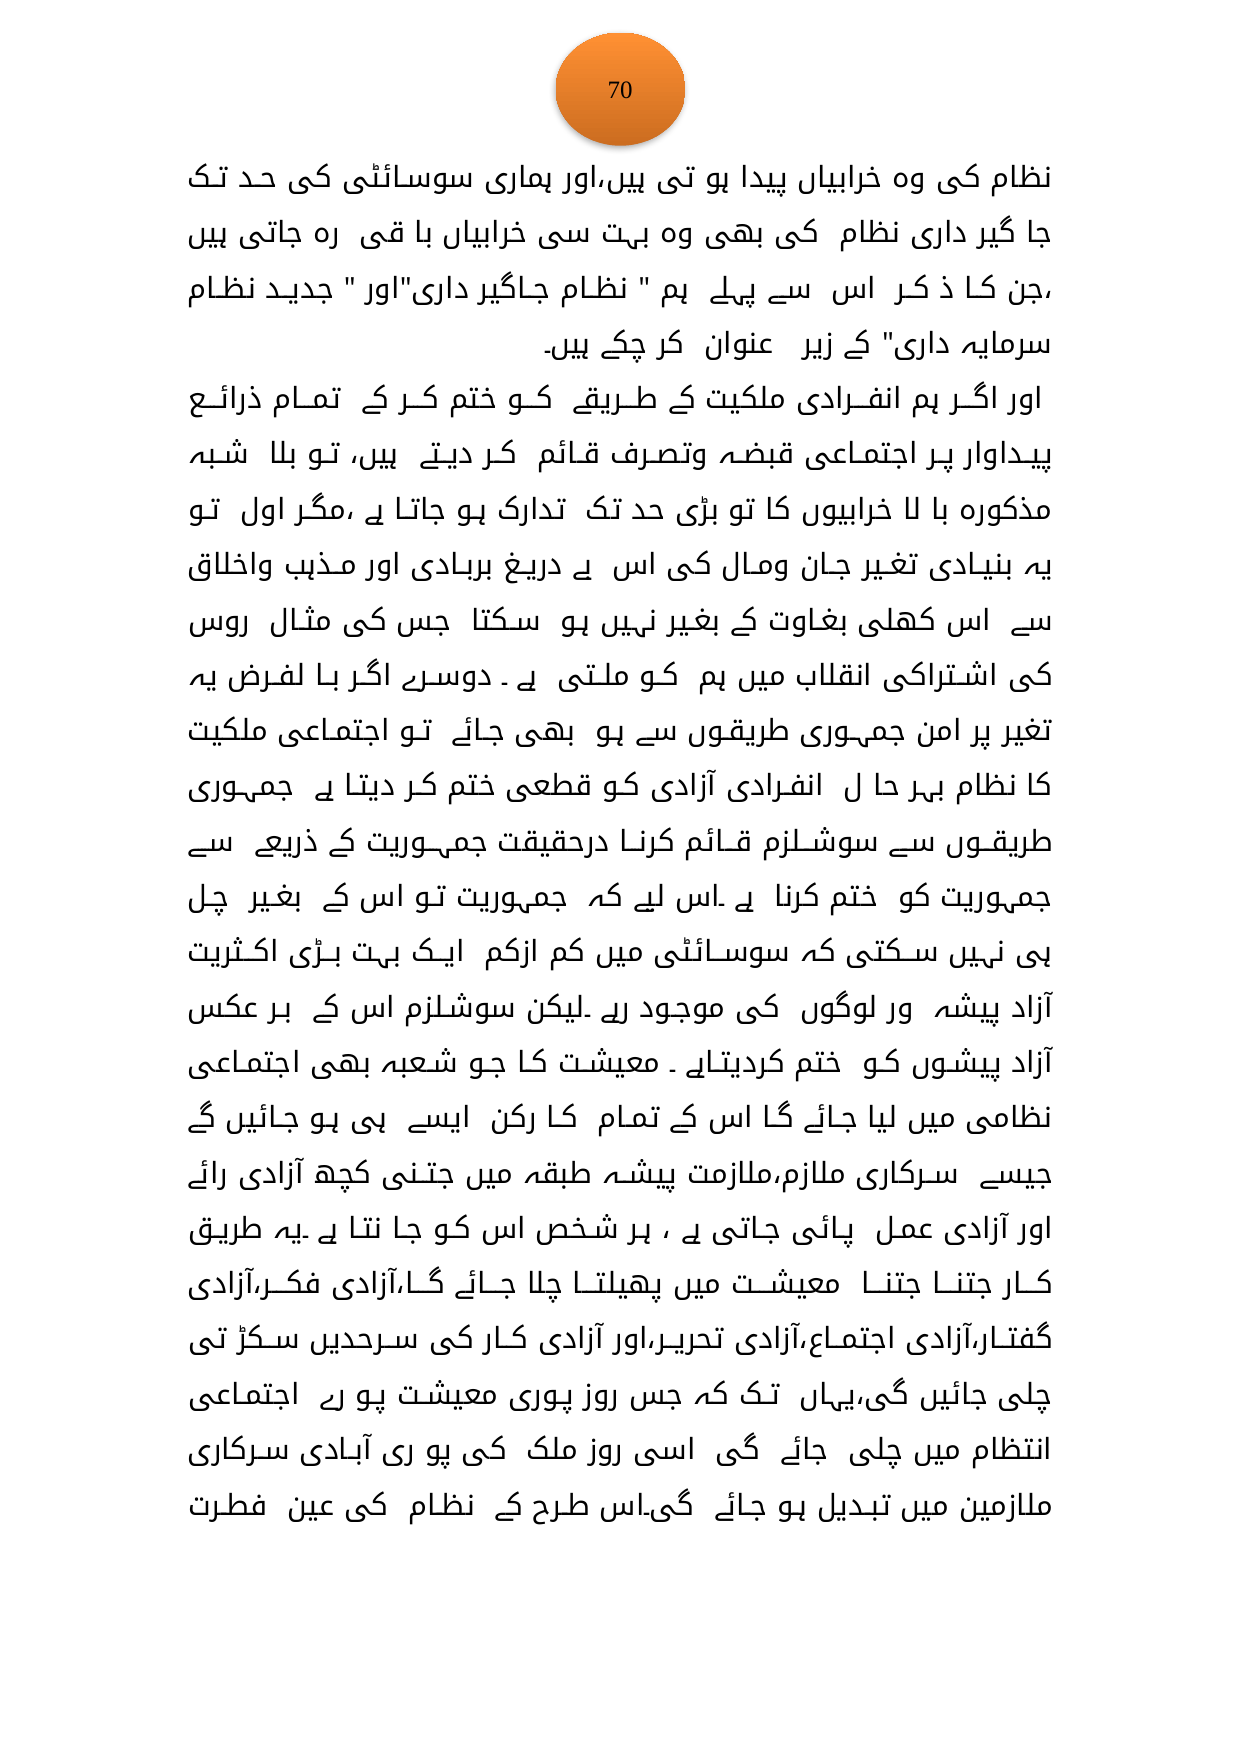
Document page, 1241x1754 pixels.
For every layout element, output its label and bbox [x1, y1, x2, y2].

text [187, 371, 1053, 1533]
text [187, 150, 1053, 371]
